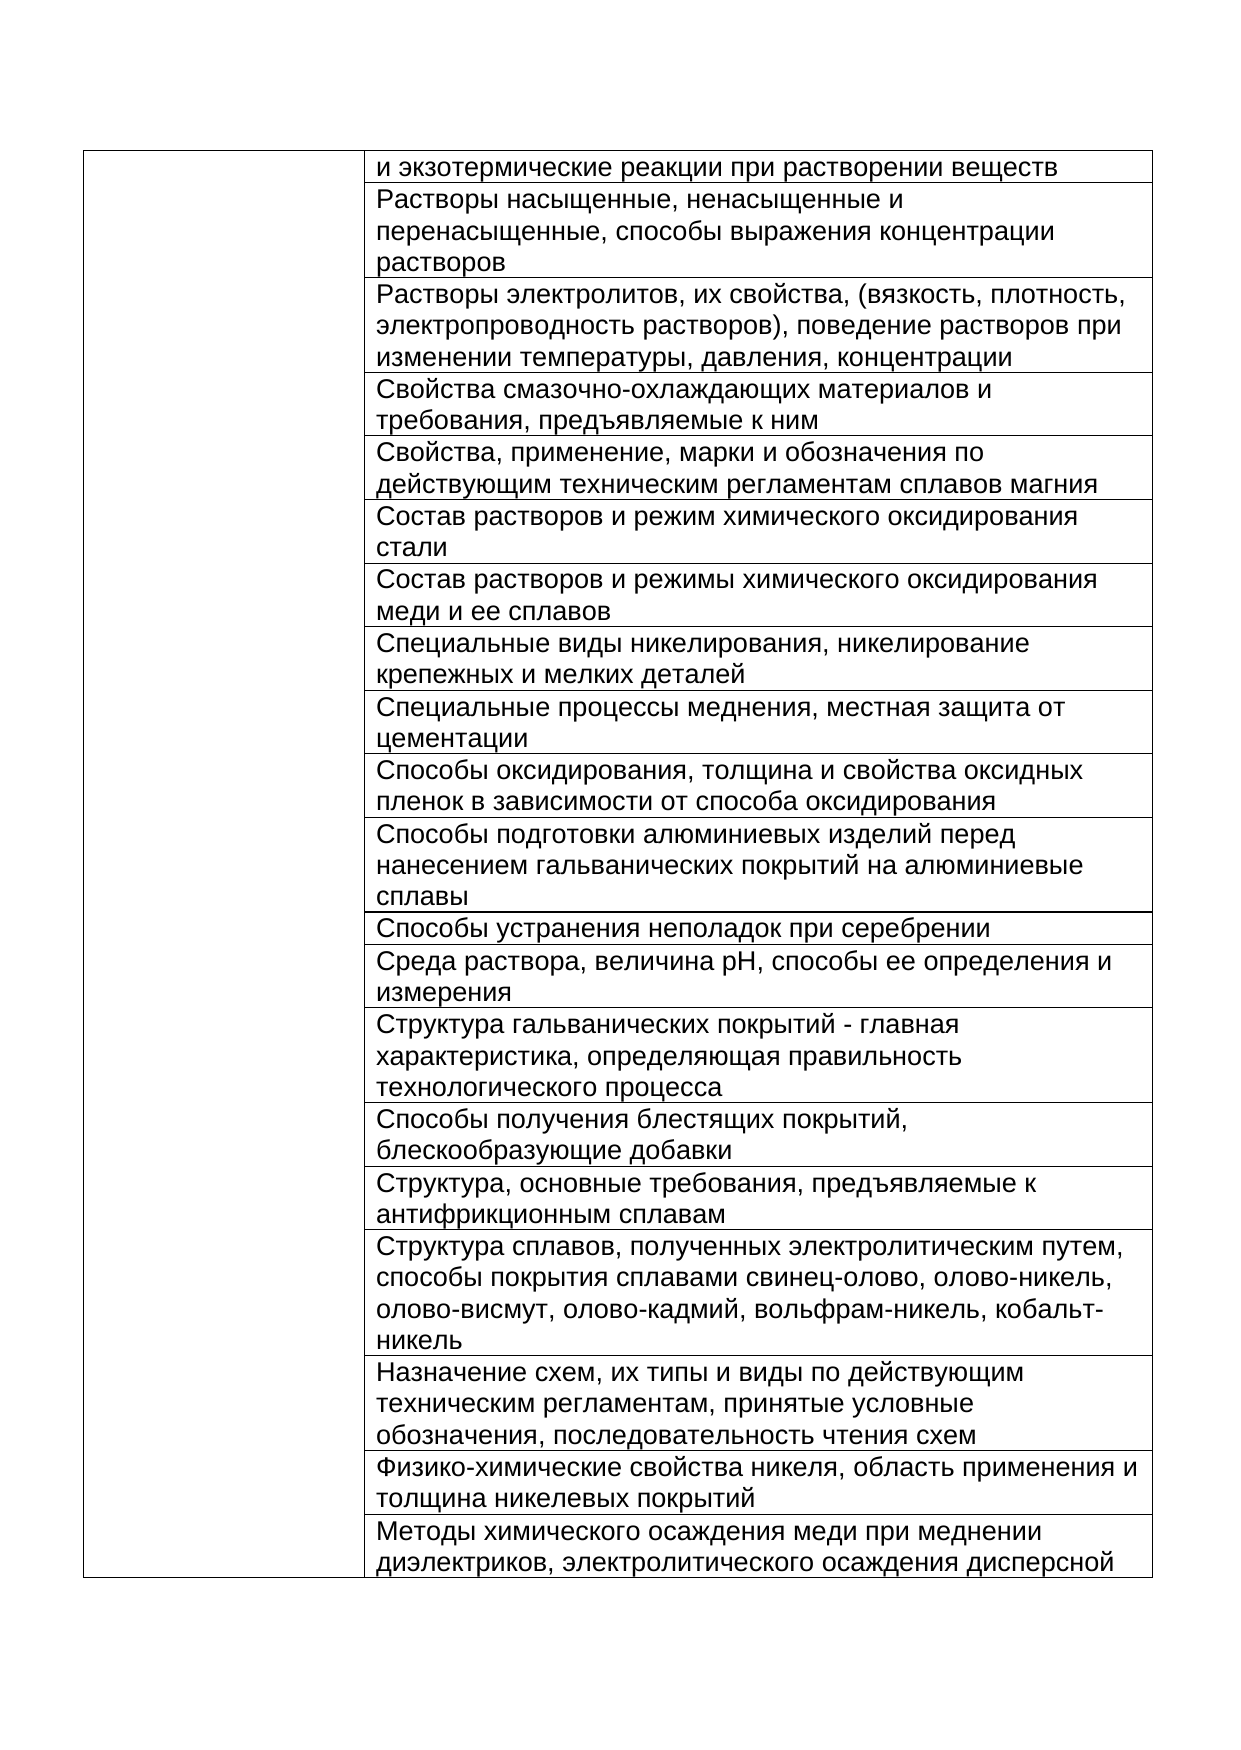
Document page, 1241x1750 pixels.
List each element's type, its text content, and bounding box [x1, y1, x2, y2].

table_cell Способы получения блестящих покрытий, блескообразующие добавки [365, 1103, 1152, 1166]
table_cell Назначение схем, их типы и виды по действующим техническим регламентам, принятые условные обозначения, последовательность чтения схем [365, 1356, 1152, 1450]
table_cell Растворы насыщенные, ненасыщенные и перенасыщенные, способы выражения концентрации растворов [365, 183, 1152, 277]
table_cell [365, 151, 1152, 182]
table_cell Способы оксидирования, толщина и свойства оксидных пленок в зависимости от способа оксидирования [365, 754, 1152, 817]
table_cell Состав растворов и режим химического оксидирования стали [365, 500, 1152, 562]
table_cell Специальные процессы меднения, местная защита от цементации [365, 691, 1152, 753]
table_cell Физико-химические свойства никеля, область применения и толщина никелевых покрытий [365, 1451, 1152, 1513]
table_cell Состав растворов и режимы химического оксидирования меди и ее сплавов [365, 564, 1152, 626]
table_cell Растворы электролитов, их свойства, (вязкость, плотность, электропроводность растворов), поведение растворов при изменении температуры, давления, концентрации [365, 278, 1152, 372]
table_cell Специальные виды никелирования, никелирование крепежных и мелких деталей [365, 627, 1152, 689]
table_cell Среда раствора, величина рН, способы ее определения и измерения [365, 945, 1152, 1007]
table_cell Структура, основные требования, предъявляемые к антифрикционным сплавам [365, 1167, 1152, 1229]
table_cell Свойства, применение, марки и обозначения по действующим техническим регламентам сплавов магния [365, 436, 1152, 499]
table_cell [365, 1515, 1152, 1577]
table_cell Структура гальванических покрытий - главная характеристика, определяющая правильность технологического процесса [365, 1008, 1152, 1102]
table_cell Свойства смазочно-охлаждающих материалов и требования, предъявляемые к ним [365, 373, 1152, 435]
table_cell Структура сплавов, полученных электролитическим путем, способы покрытия сплавами свинец-олово, олово-никель, олово-висмут, олово-кадмий, вольфрам-никель, кобальт-никель [365, 1230, 1152, 1355]
table_cell Способы подготовки алюминиевых изделий перед нанесением гальванических покрытий на алюминиевые сплавы [365, 818, 1152, 911]
table_cell Способы устранения неполадок при серебрении [365, 913, 1152, 944]
